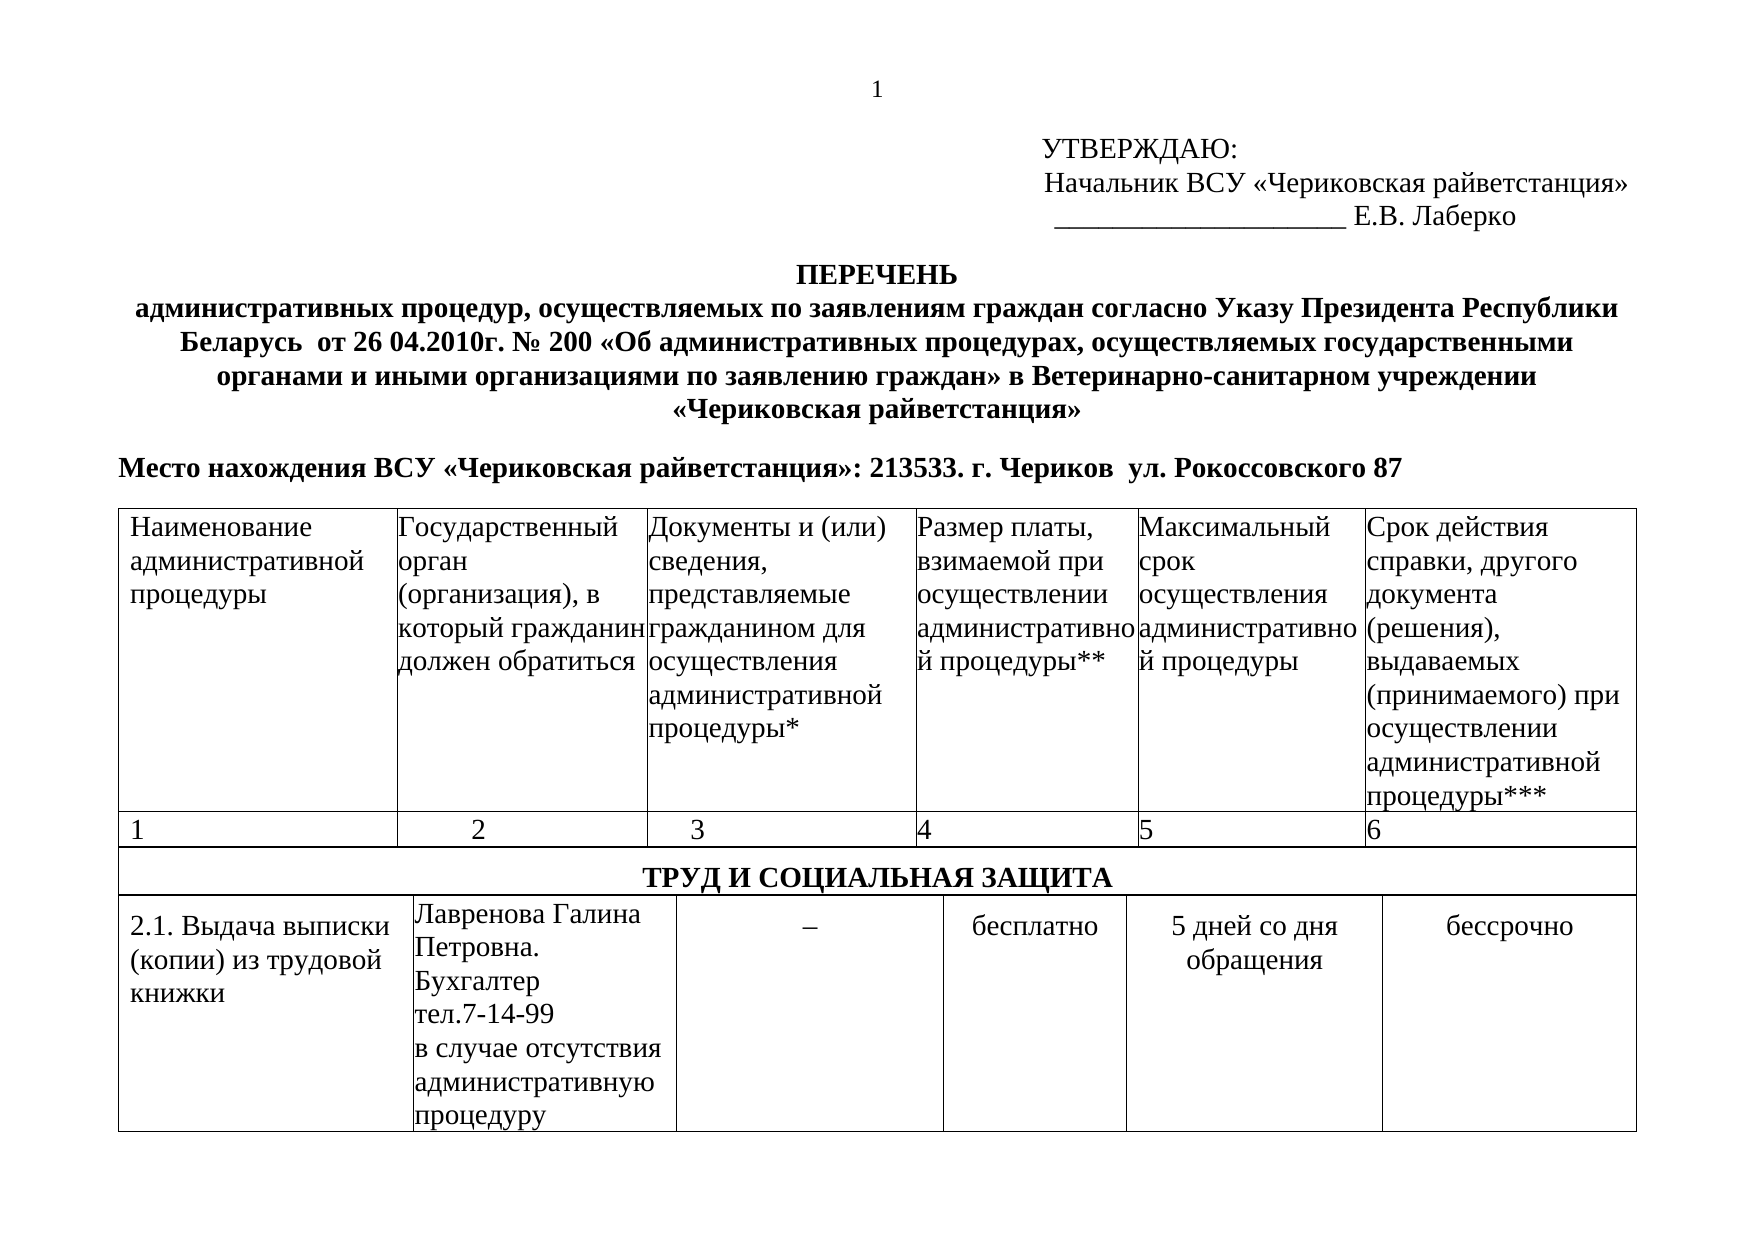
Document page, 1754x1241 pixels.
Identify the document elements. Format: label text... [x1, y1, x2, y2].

table_header Наименование административной процедуры [119, 509, 397, 811]
table_header Срок действия справки, другого документа (решения), выдаваемых (принимаемого) при осуществлении административной процедуры*** [1366, 509, 1636, 811]
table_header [414, 896, 676, 1131]
text Начальник ВСУ «Чериковская райветстанция» [118, 165, 1636, 198]
title ПЕРЕЧЕНЬ административных процедур, осуществляемых по заявлениям граждан согласно Указу Президента Республики Беларусь от 26 04.2010г. № 200 «Об административных процедурах, осуществляемых государственными органами и иными организациями по заявлению граждан» в Ветеринарно-санитарном учреждении «Чериковская райветстанция» [118, 257, 1636, 425]
table_cell 3 [648, 812, 916, 846]
table_header Государственный орган (организация), в который гражданин должен обратиться [398, 509, 647, 811]
title Место нахождения ВСУ «Чериковская райветстанция»: 213533. г. Чериков ул. Рокоссовского 87 [118, 450, 1636, 483]
table_cell 5 [1139, 812, 1365, 846]
table_cell 6 [1366, 812, 1636, 846]
table_cell 1 [119, 812, 397, 846]
table_header ТРУД И СОЦИАЛЬНАЯ ЗАЩИТА [119, 848, 1636, 894]
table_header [119, 896, 413, 1131]
text ____________________ Е.В. Лаберко [118, 198, 1636, 232]
table_header Размер платы, взимаемой при осуществлении административной процедуры** [917, 509, 1138, 811]
table_header бесплатно [944, 896, 1126, 1131]
table_header бессрочно [1383, 896, 1636, 1131]
table_header – [677, 896, 943, 1131]
table_header Максимальный срок осуществления административной процедуры [1139, 509, 1365, 811]
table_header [1127, 896, 1382, 1131]
table_header Документы и (или) сведения, представляемые гражданином для осуществления административной процедуры* [648, 509, 916, 811]
table_cell 2 [398, 812, 647, 846]
table_cell 4 [917, 812, 1138, 846]
text УТВЕРЖДАЮ: [118, 131, 1636, 165]
